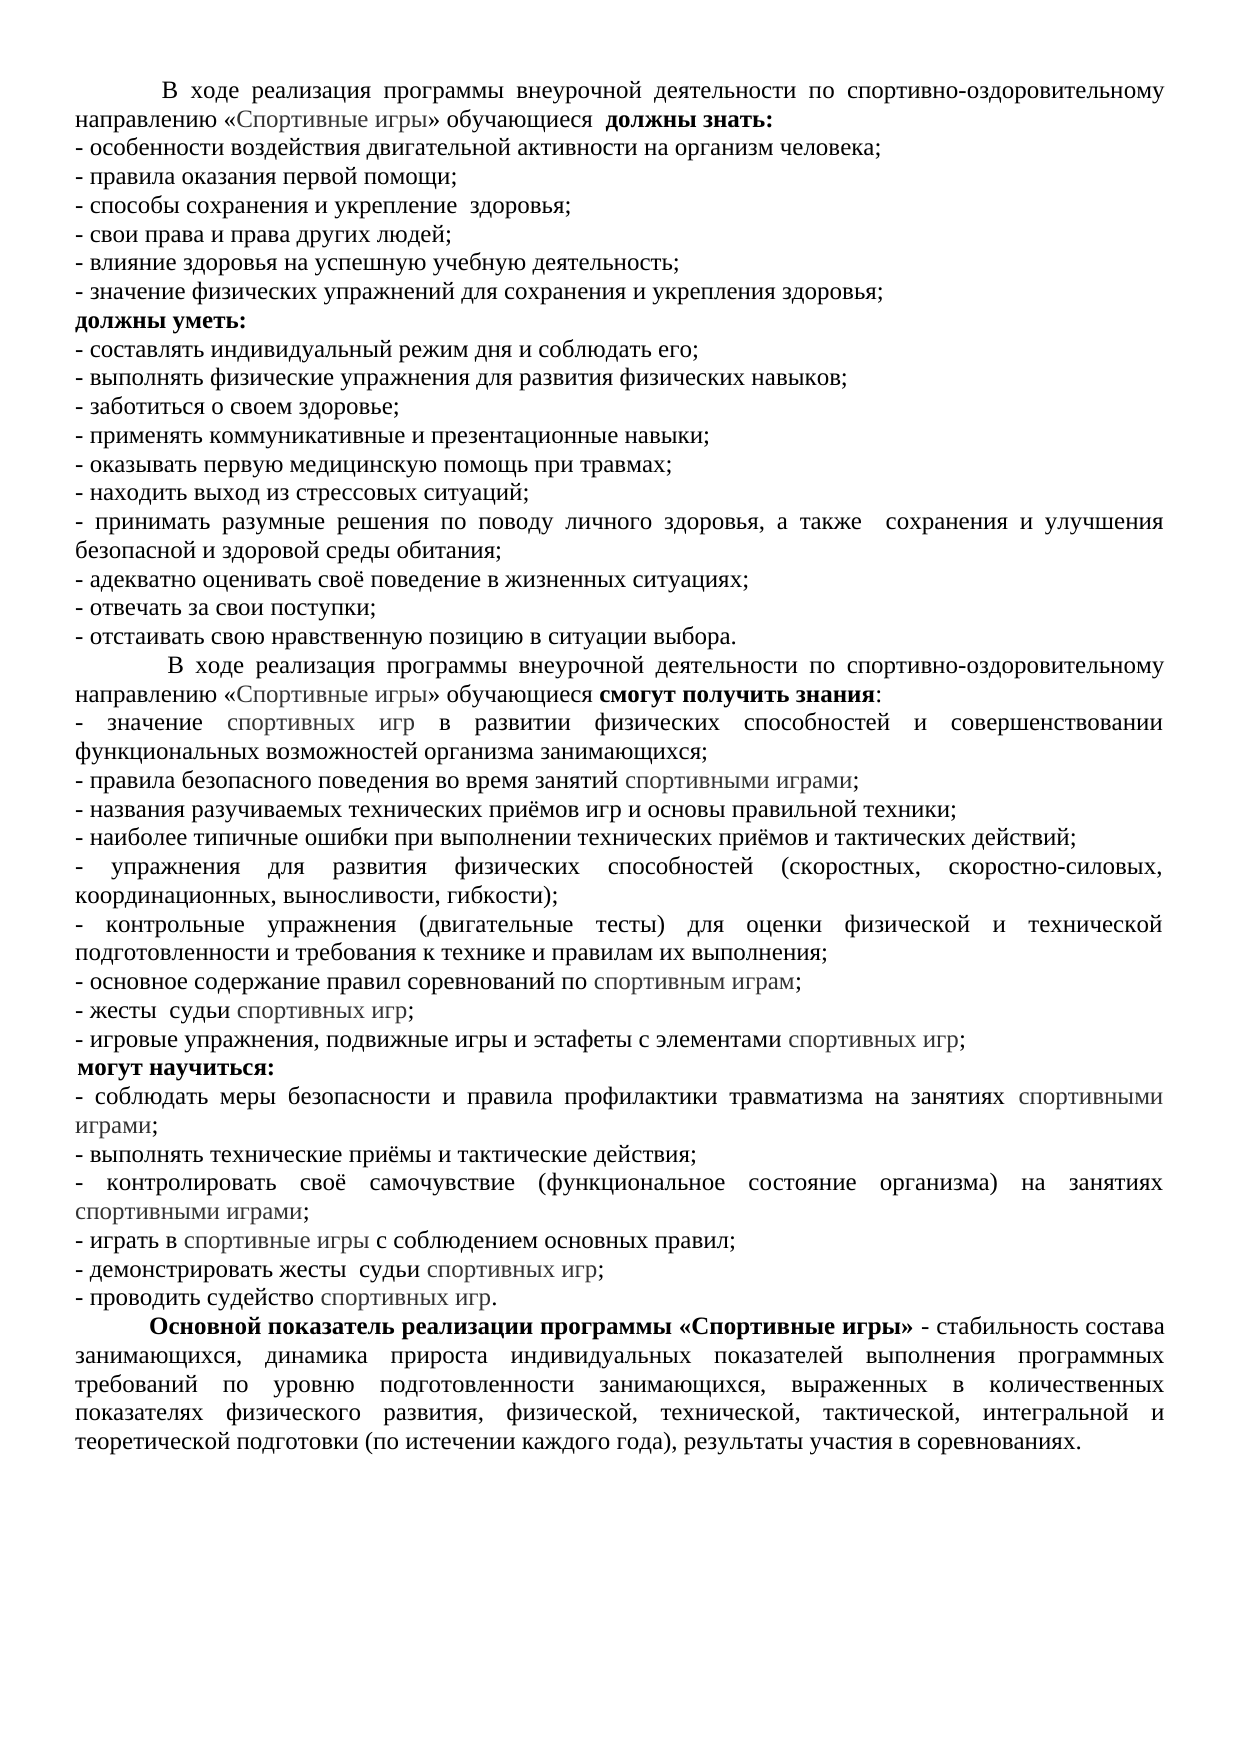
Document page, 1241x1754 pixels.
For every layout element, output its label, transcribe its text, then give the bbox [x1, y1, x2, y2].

text - основное содержание правил соревнований по спортивным играм; [75, 966, 1163, 995]
text - значение физических упражнений для сохранения и укрепления здоровья; [75, 276, 1165, 305]
text - игровые упражнения, подвижные игры и эстафеты с элементами спортивных игр; [75, 1024, 1163, 1052]
text - проводить судейство спортивных игр. [75, 1282, 1165, 1311]
text - играть в спортивные игры с соблюдением основных правил; [75, 1225, 1165, 1254]
text В ходе реализация программы внеурочной деятельности по спортивно-оздоровительному направлению «Спортивные игры» обучающиеся смогут получить знания: [75, 650, 1165, 707]
text - оказывать первую медицинскую помощь при травмах; [75, 449, 1165, 477]
text - применять коммуникативные и презентационные навыки; [75, 420, 1165, 449]
text - адекватно оценивать своё поведение в жизненных ситуациях; [75, 564, 1165, 592]
text могут научиться: [77, 1052, 1165, 1081]
text - способы сохранения и укрепление здоровья; [75, 190, 1165, 219]
text - заботиться о своем здоровье; [75, 391, 1165, 420]
text - демонстрировать жесты судьи спортивных игр; [75, 1254, 1165, 1282]
text - правила безопасного поведения во время занятий спортивными играми; [75, 765, 1163, 794]
text - названия разучиваемых технических приёмов игр и основы правильной техники; [75, 794, 1163, 822]
text - контролировать своё самочувствие (функциональное состояние организма) на занятиях спортивными играми; [75, 1167, 1163, 1225]
text - принимать разумные решения по поводу личного здоровья, а также сохранения и улучшения безопасной и здоровой среды обитания; [75, 506, 1165, 564]
text В ходе реализация программы внеурочной деятельности по спортивно-оздоровительному направлению «Спортивные игры» обучающиеся должны знать: [75, 75, 1165, 132]
text - правила оказания первой помощи; [75, 161, 1165, 190]
text - составлять индивидуальный режим дня и соблюдать его; [75, 334, 1165, 362]
text - свои права и права других людей; [75, 219, 1165, 247]
text - находить выход из стрессовых ситуаций; [75, 477, 1165, 506]
text должны уметь: [75, 305, 1165, 334]
text - упражнения для развития физических способностей (скоростных, скоростно-силовых, координационных, выносливости, гибкости); [75, 851, 1163, 909]
text - жесты судьи спортивных игр; [75, 995, 1165, 1024]
text - выполнять физические упражнения для развития физических навыков; [75, 362, 1165, 391]
text - отвечать за свои поступки; [75, 592, 1165, 621]
text - контрольные упражнения (двигательные тесты) для оценки физической и технической подготовленности и требования к технике и правилам их выполнения; [75, 909, 1163, 966]
text - соблюдать меры безопасности и правила профилактики травматизма на занятиях спортивными играми; [75, 1081, 1163, 1139]
text - влияние здоровья на успешную учебную деятельность; [75, 247, 1165, 276]
text - выполнять технические приёмы и тактические действия; [75, 1139, 1163, 1167]
text - наиболее типичные ошибки при выполнении технических приёмов и тактических действий; [75, 822, 1163, 851]
text - отстаивать свою нравственную позицию в ситуации выбора. [75, 621, 1165, 650]
text Основной показатель реализации программы «Спортивные игры» - стабильность состава занимающихся, динамика прироста индивидуальных показателей выполнения программных требований по уровню подготовленности занимающихся, выраженных в количественных показателях физического развития, физической, технической, тактической, интегральной и теоретической подготовки (по истечении каждого года), результаты участия в соревнованиях. [75, 1311, 1165, 1455]
text - значение спортивных игр в развитии физических способностей и совершенствовании функциональных возможностей организма занимающихся; [75, 707, 1163, 765]
text - особенности воздействия двигательной активности на организм человека; [75, 132, 1165, 161]
